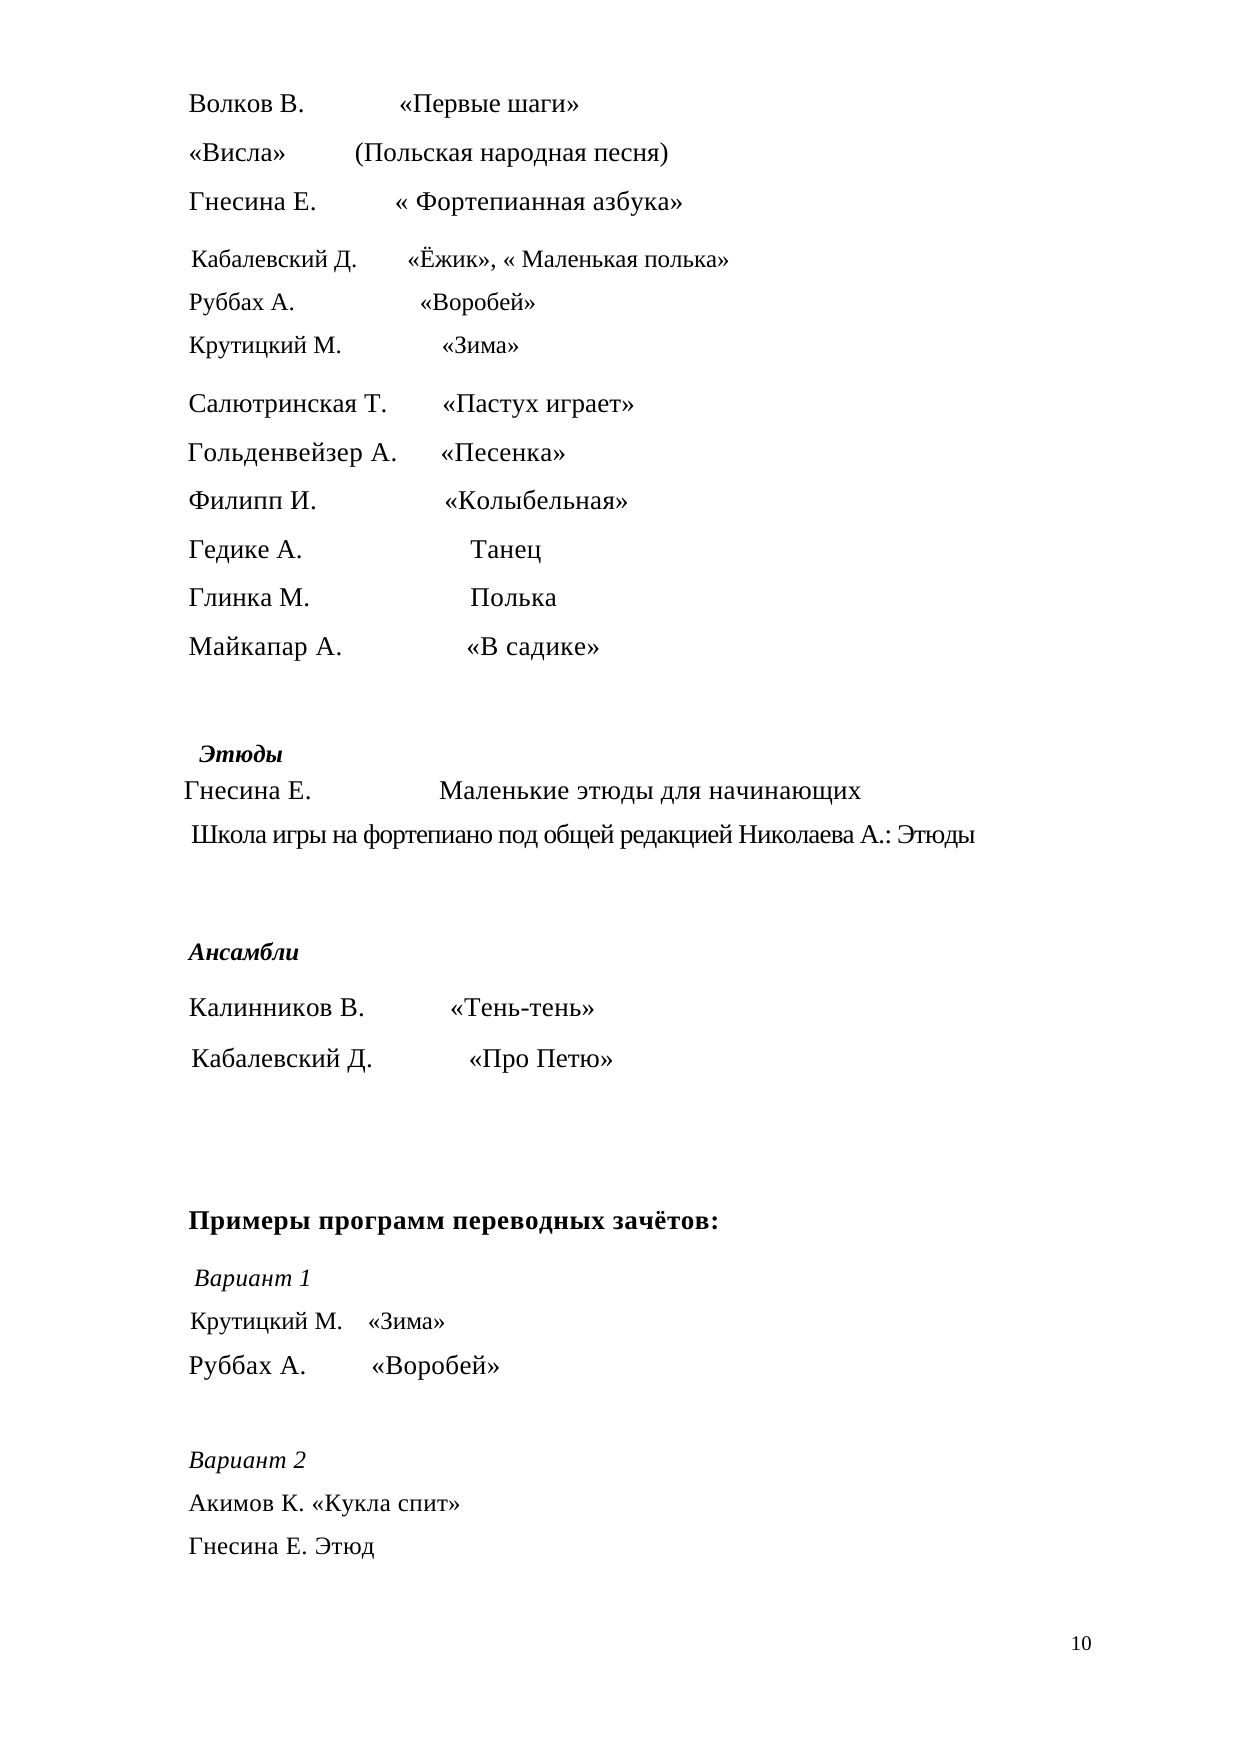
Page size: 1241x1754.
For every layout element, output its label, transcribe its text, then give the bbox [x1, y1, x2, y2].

text Акимов К. «Кукла спит» [116, 1488, 1091, 1517]
text Филипп И. «Колыбельная» Гедике А. Танец [188, 471, 972, 568]
text Руббах А. «Воробей» [188, 1349, 1091, 1380]
text Руббах А. «Воробей» [116, 287, 1091, 316]
text Глинка М. Полька [188, 568, 1091, 617]
text Гнесина Е. Этюд [116, 1531, 1091, 1560]
subtitle Калинников В. «Тень-тень» [116, 991, 1091, 1022]
text Кабалевский Д. «Ёжик», « Маленькая полька» [116, 244, 1091, 273]
subtitle Ансамбли [116, 937, 1091, 966]
text Вариант 2 [116, 1445, 1091, 1474]
text Кабалевский Д. «Про Петю» [116, 1028, 972, 1077]
text «Висла» (Польская народная песня) [188, 123, 1091, 171]
text Волков В. «Первые шаги» [188, 74, 1091, 122]
text Примеры программ переводных зачётов: [188, 1190, 1091, 1239]
text Салютринская Т. «Пастух играет» [188, 373, 1091, 422]
text Гольденвейзер А. «Песенка» [187, 422, 991, 471]
text Крутицкий М. «Зима» [116, 330, 1091, 359]
text Вариант 1 [116, 1263, 1091, 1292]
text Школа игры на фортепиано под общей редакцией Николаева А.: Этюды [191, 805, 991, 853]
text Крутицкий М. «Зима» [116, 1306, 1091, 1335]
subtitle Этюды [116, 739, 1091, 767]
text Гнесина Е. Маленькие этюды для начинающих [116, 774, 1091, 805]
text Гнесина Е. « Фортепианная азбука» [189, 171, 1091, 220]
text Майкапар А. «В садике» [188, 617, 991, 665]
